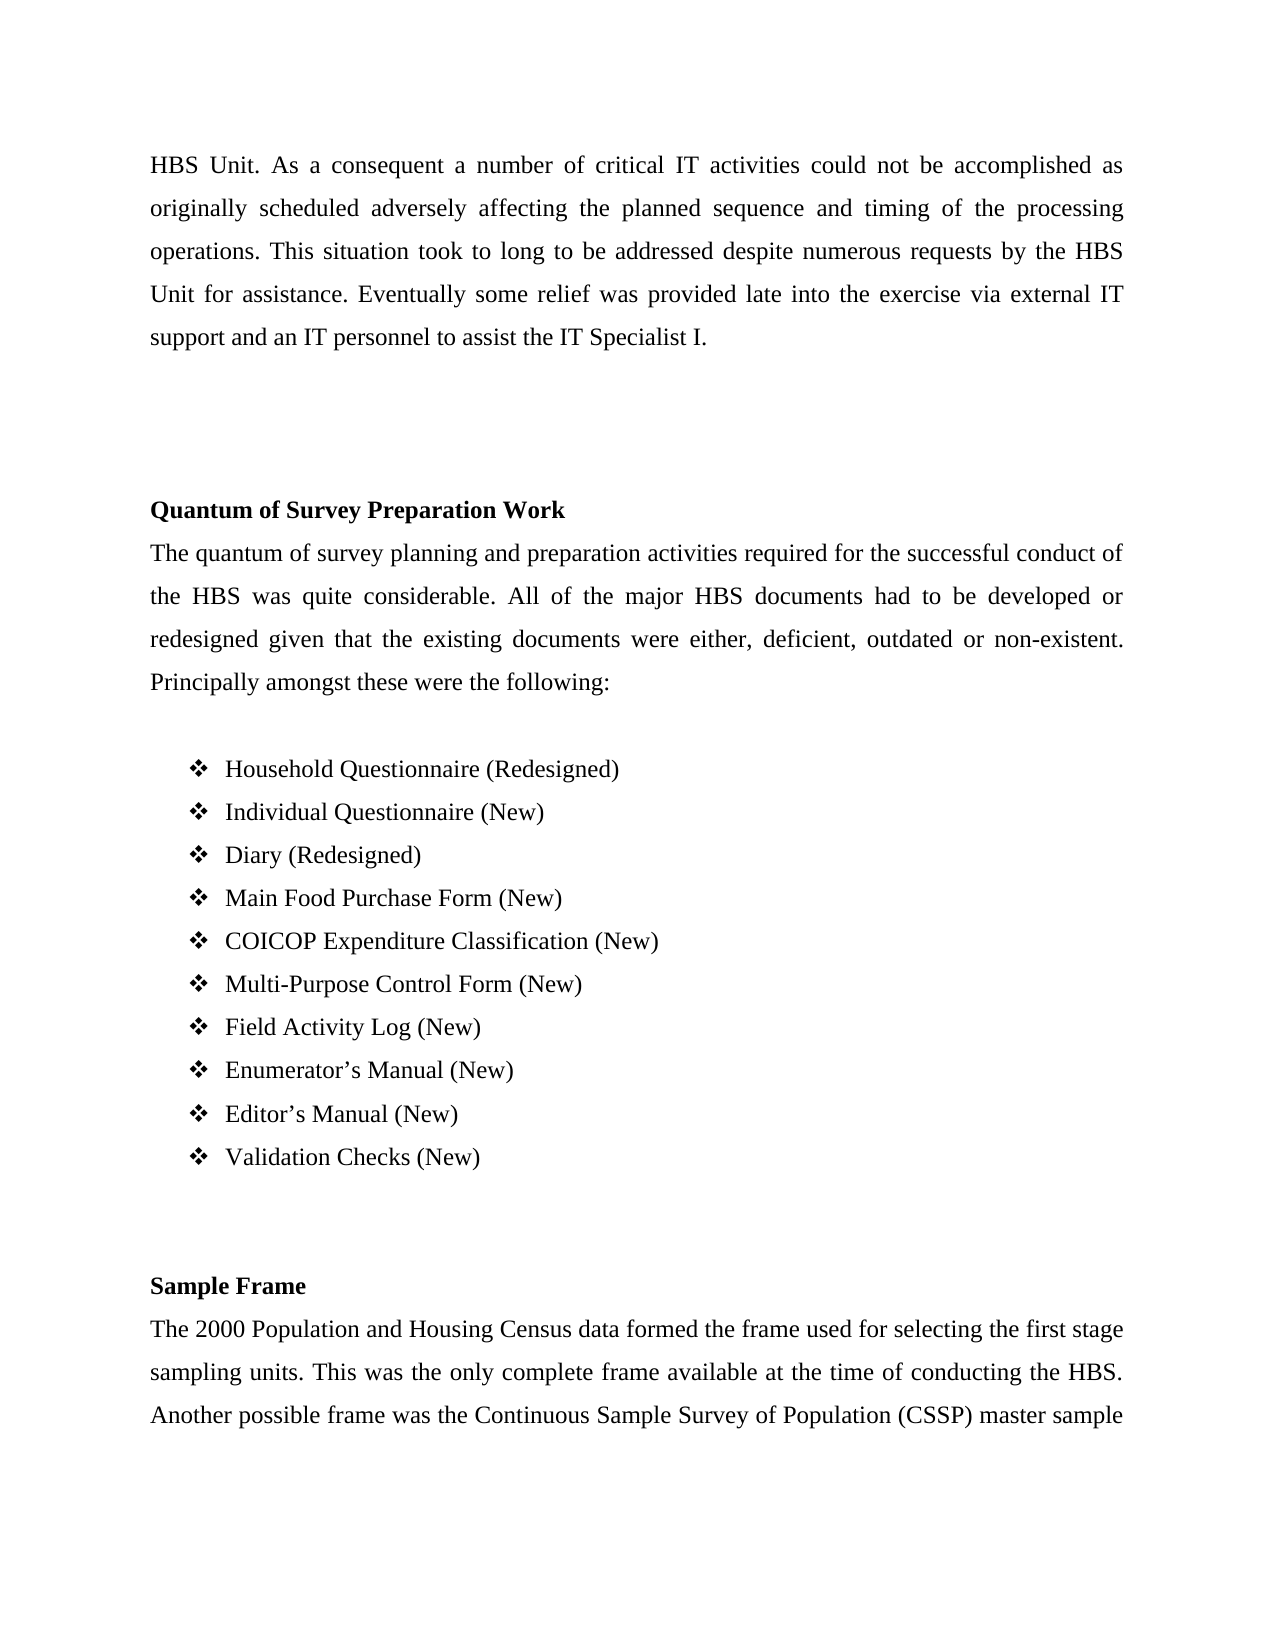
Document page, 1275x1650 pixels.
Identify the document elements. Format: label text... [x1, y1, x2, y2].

list Validation Checks (New) [187, 1142, 1125, 1171]
list Field Activity Log (New) [187, 1012, 1125, 1041]
list Household Questionnaire (Redesigned) [187, 754, 1125, 782]
list COICOP Expenditure Classification (New) [187, 926, 1125, 955]
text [150, 1314, 1125, 1429]
list Individual Questionnaire (New) [187, 797, 1125, 826]
list Main Food Purchase Form (New) [187, 883, 1125, 912]
text The quantum of survey planning and preparation activities required for the successful conduct of the HBS was quite considerable. All of the major HBS documents had to be developed or redesigned given that the existing documents were either, deficient, outdated or non-existent. Principally amongst these were the following: [150, 538, 1125, 696]
text Quantum of Survey Preparation Work [150, 495, 1125, 524]
list Enumerator’s Manual (New) [187, 1056, 1125, 1084]
text Sample Frame [150, 1271, 1125, 1300]
list Multi-Purpose Control Form (New) [187, 969, 1125, 998]
list Diary (Redesigned) [187, 840, 1125, 869]
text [150, 150, 1125, 351]
list Editor’s Manual (New) [187, 1099, 1125, 1127]
